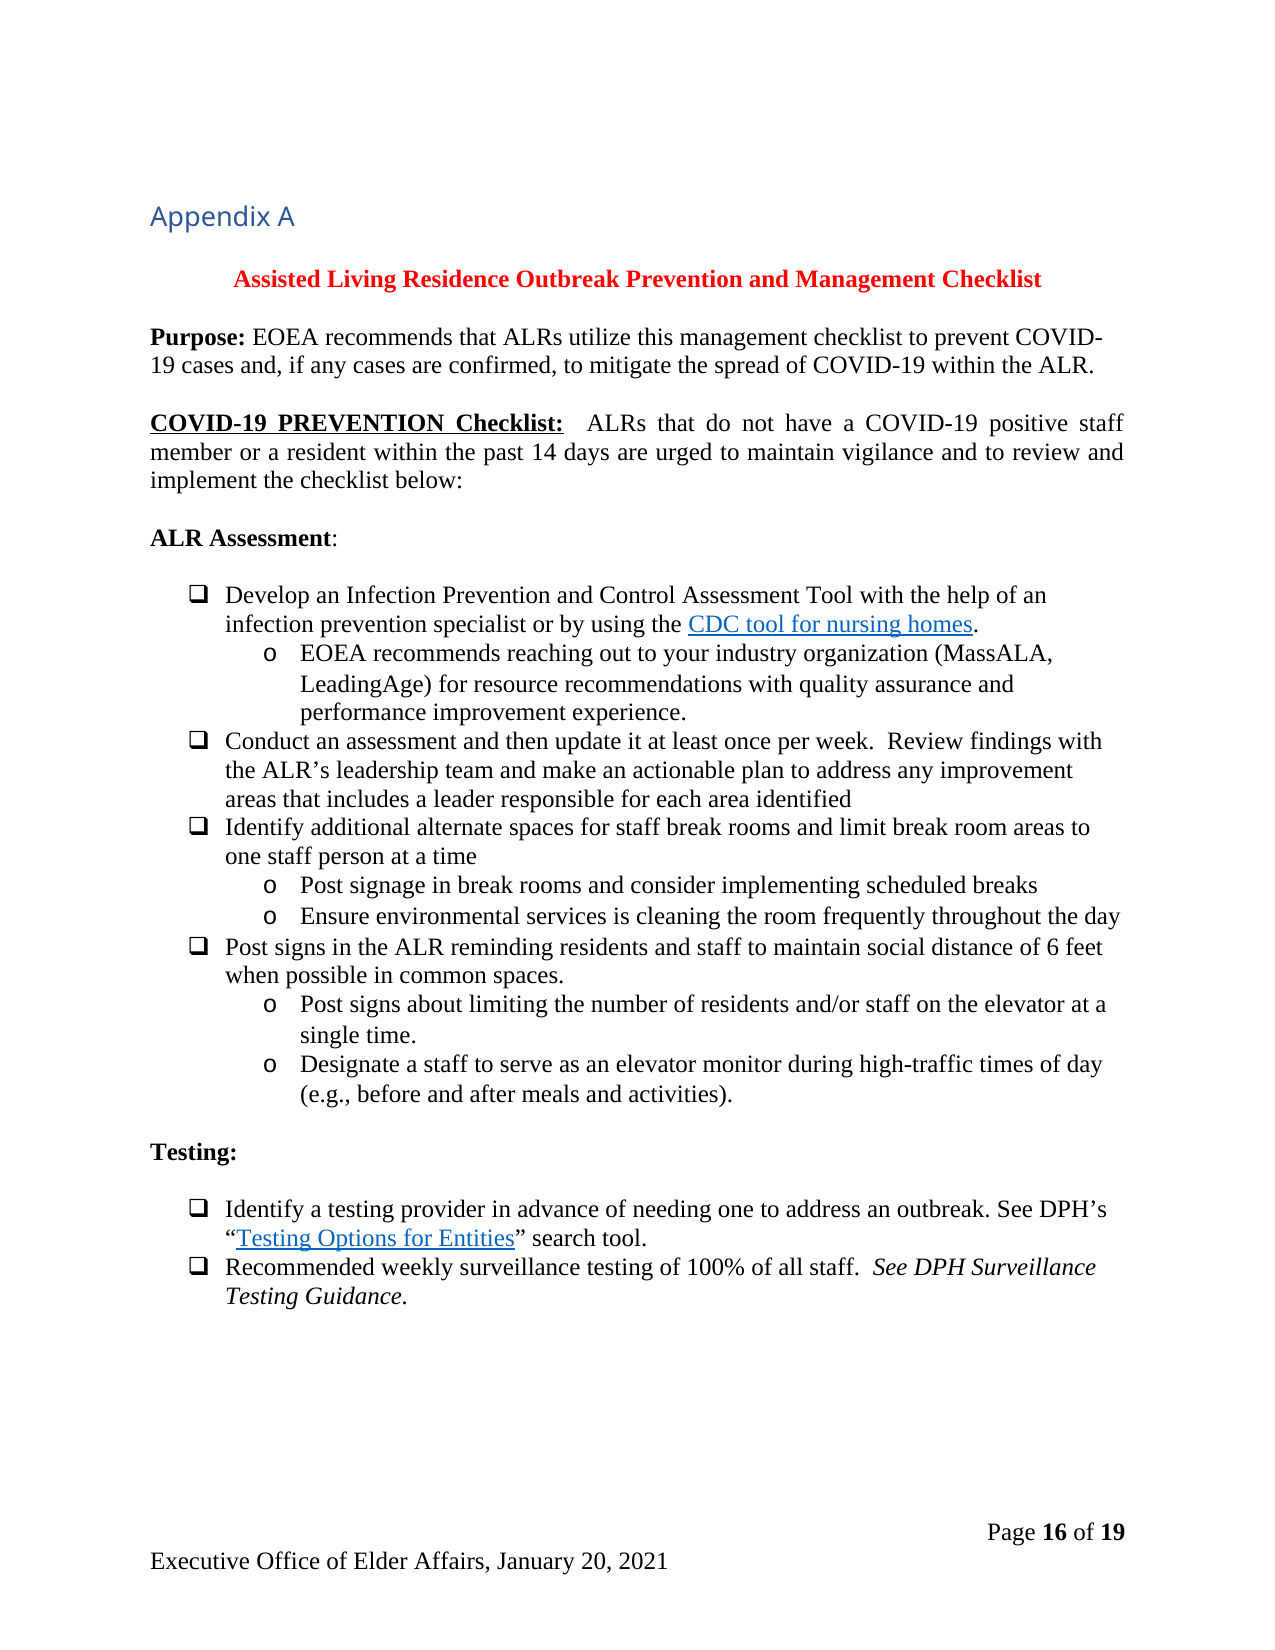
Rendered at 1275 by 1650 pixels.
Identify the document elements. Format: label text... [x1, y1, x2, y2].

list Develop an Infection Prevention and Control Assessment Tool with the help of an infection prevention specialist or by using the CDC tool for nursing homes. [187, 580, 1129, 638]
list Designate a staff to serve as an elevator monitor during high-traffic times of day (e.g., before and after meals and activities). [262, 1049, 1129, 1108]
list Identify a testing provider in advance of needing one to address an outbreak. See DPH’s “Testing Options for Entities” search tool. [187, 1194, 1129, 1252]
list Recommended weekly surveillance testing of 100% of all staff. See DPH Surveillance Testing Guidance. [187, 1252, 1129, 1309]
text Testing: [150, 1137, 1129, 1166]
text Assisted Living Residence Outbreak Prevention and Management Checklist [150, 264, 1125, 292]
list Post signs about limiting the number of residents and/or staff on the elevator at a single time. [262, 989, 1129, 1049]
text COVID-19 PREVENTION Checklist: ALRs that do not have a COVID-19 positive staff member or a resident within the past 14 days are urged to maintain vigilance and to review and implement the checklist below: [150, 408, 1125, 494]
text ALR Assessment: [150, 523, 1125, 552]
list Ensure environmental services is cleaning the room frequently throughout the day [262, 901, 1129, 932]
list Conduct an assessment and then update it at least once per week. Review findings with the ALR’s leadership team and make an actionable plan to address any improvement areas that includes a leader responsible for each area identified [187, 726, 1129, 812]
text Purpose: EOEA recommends that ALRs utilize this management checklist to prevent COVID-19 cases and, if any cases are confirmed, to mitigate the spread of COVID-19 within the ALR. [150, 322, 1125, 379]
list EOEA recommends reaching out to your industry organization (MassALA, LeadingAge) for resource recommendations with quality assurance and performance improvement experience. [262, 638, 1129, 726]
list Post signs in the ALR reminding residents and staff to maintain social distance of 6 feet when possible in common spaces. [187, 932, 1129, 989]
list Post signage in break rooms and consider implementing scheduled breaks [262, 870, 1129, 901]
list Identify additional alternate spaces for staff break rooms and limit break room areas to one staff person at a time [187, 812, 1129, 870]
text Appendix A [150, 198, 1125, 234]
